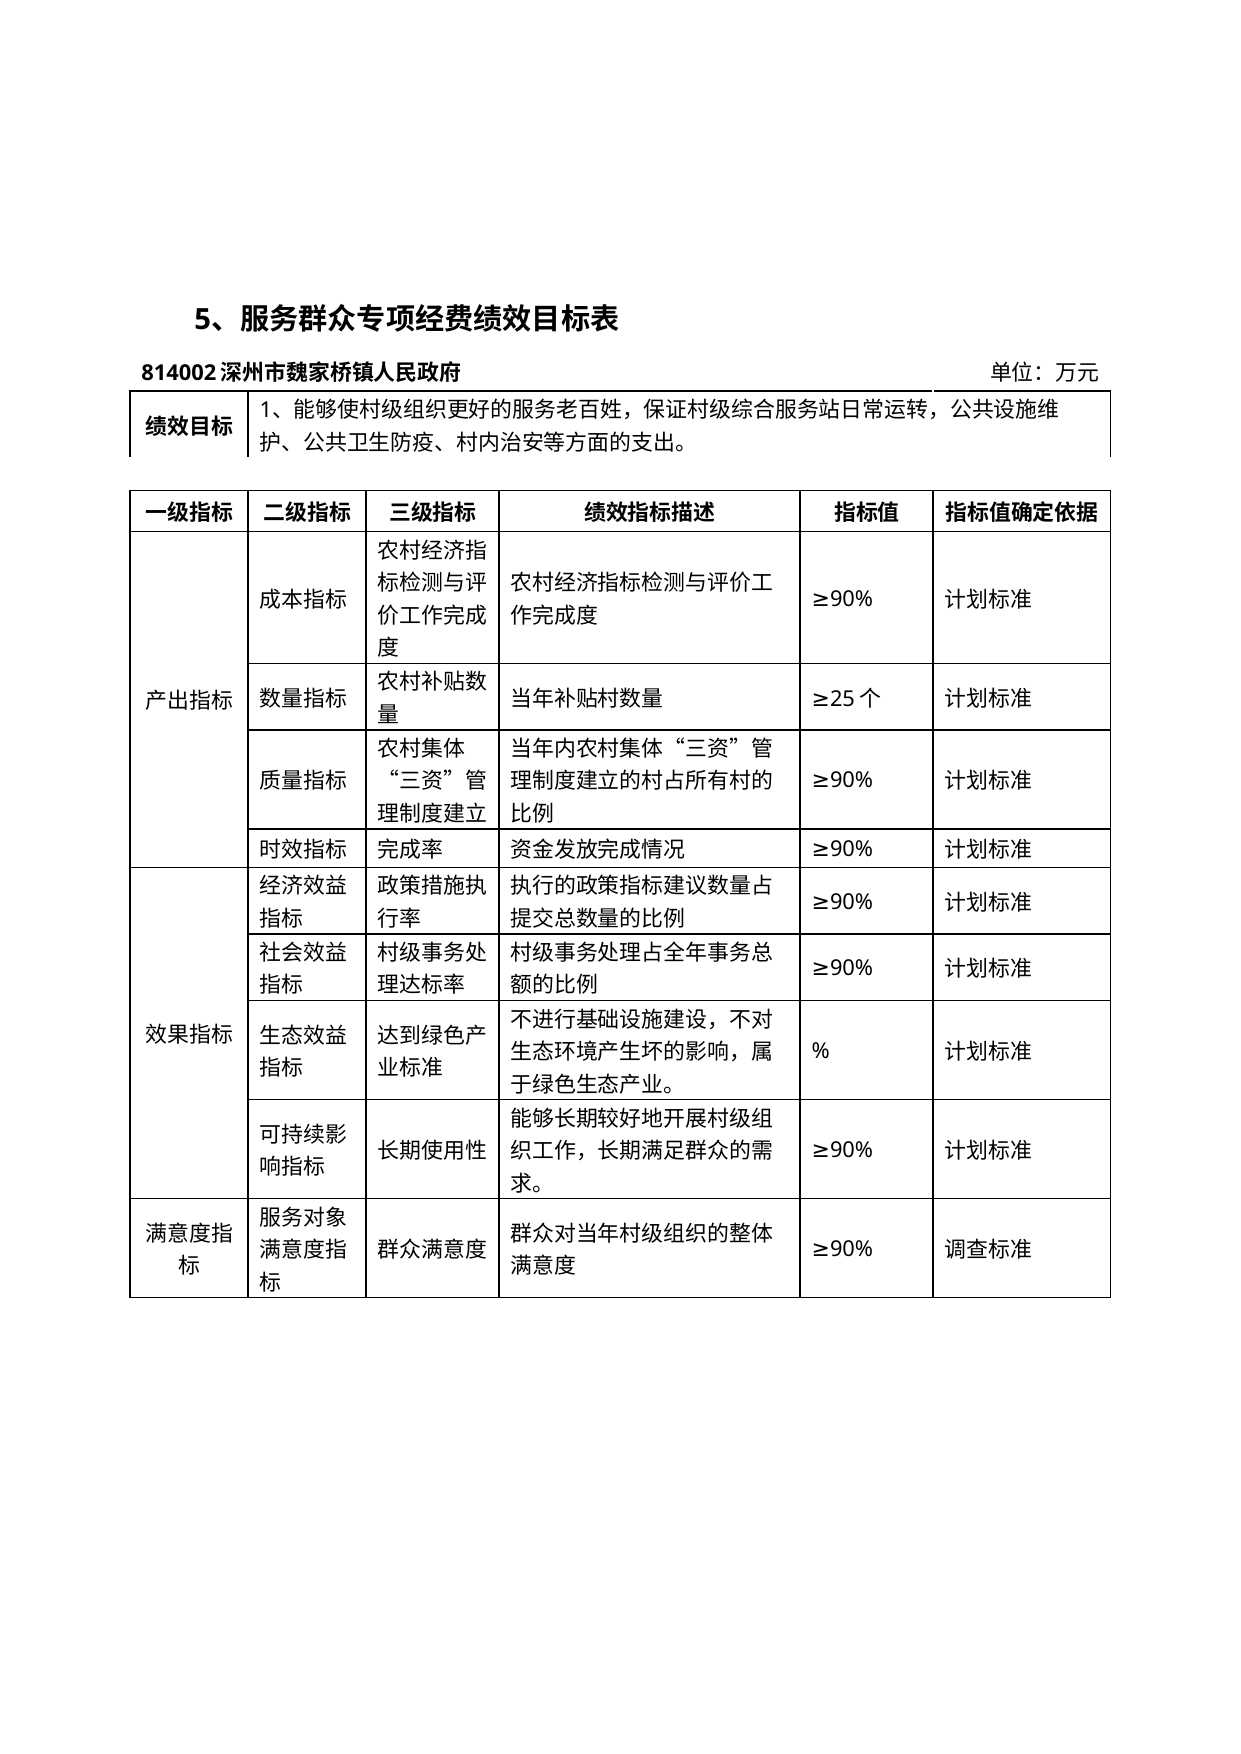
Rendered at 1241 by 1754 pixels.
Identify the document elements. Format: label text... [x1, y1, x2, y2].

table_cell ≥90% [801, 1199, 932, 1297]
table_cell 农村经济指标检测与评价工作完成度 [367, 532, 498, 662]
table_cell 计划标准 [934, 1100, 1110, 1198]
table_cell 群众满意度 [367, 1199, 498, 1297]
table_cell 绩效目标 [131, 392, 247, 457]
table_cell 完成率 [367, 830, 498, 866]
table_cell 当年补贴村数量 [500, 664, 799, 729]
table_cell 村级事务处理达标率 [367, 935, 498, 999]
table_cell 可持续影响指标 [249, 1100, 365, 1198]
table_cell 当年内农村集体“三资”管理制度建立的村占所有村的比例 [500, 731, 799, 828]
table_cell ≥90% [801, 830, 932, 866]
table_header 单位：万元 [934, 351, 1110, 390]
table_cell ≥90% [801, 1100, 932, 1198]
table_cell 计划标准 [934, 532, 1110, 662]
table_cell 不进行基础设施建设，不对生态环境产生坏的影响，属于绿色生态产业。 [500, 1001, 799, 1099]
table_header 指标值 [801, 491, 932, 531]
table_cell ≥90% [801, 935, 932, 999]
table_cell 效果指标 [131, 868, 247, 1198]
table_cell 质量指标 [249, 731, 365, 828]
table_cell 成本指标 [249, 532, 365, 662]
table_cell 计划标准 [934, 935, 1110, 999]
table_cell 1、能够使村级组织更好的服务老百姓，保证村级综合服务站日常运转，公共设施维护、公共卫生防疫、村内治安等方面的支出。 [249, 392, 1110, 457]
text 5、服务群众专项经费绩效目标表 [136, 284, 1104, 349]
table_cell 服务对象满意度指标 [249, 1199, 365, 1297]
table_cell ≥90% [801, 731, 932, 828]
table_cell ≥90% [801, 868, 932, 933]
table_cell 群众对当年村级组织的整体满意度 [500, 1199, 799, 1297]
table_cell 社会效益指标 [249, 935, 365, 999]
table_cell 计划标准 [934, 868, 1110, 933]
table_cell 政策措施执行率 [367, 868, 498, 933]
table_cell 农村集体“三资”管理制度建立 [367, 731, 498, 828]
table_header 814002深州市魏家桥镇人民政府 [131, 351, 932, 390]
table_cell 计划标准 [934, 1001, 1110, 1099]
table_cell 经济效益指标 [249, 868, 365, 933]
table_cell 村级事务处理占全年事务总额的比例 [500, 935, 799, 999]
table_header 绩效指标描述 [500, 491, 799, 531]
table_cell 达到绿色产业标准 [367, 1001, 498, 1099]
table_cell 执行的政策指标建议数量占提交总数量的比例 [500, 868, 799, 933]
table_cell 农村经济指标检测与评价工作完成度 [500, 532, 799, 662]
table_header 指标值确定依据 [934, 491, 1110, 531]
table_cell 调查标准 [934, 1199, 1110, 1297]
table_cell 产出指标 [131, 532, 247, 866]
table_cell 计划标准 [934, 830, 1110, 866]
table_cell 能够长期较好地开展村级组织工作，长期满足群众的需求。 [500, 1100, 799, 1198]
table_cell 资金发放完成情况 [500, 830, 799, 866]
table_cell 满意度指标 [131, 1199, 247, 1297]
table_cell 生态效益指标 [249, 1001, 365, 1099]
table_cell % [801, 1001, 932, 1099]
table_header 二级指标 [249, 491, 365, 531]
table_cell 长期使用性 [367, 1100, 498, 1198]
table_cell ≥90% [801, 532, 932, 662]
table_header 三级指标 [367, 491, 498, 531]
table_cell 计划标准 [934, 731, 1110, 828]
table_cell 农村补贴数量 [367, 664, 498, 729]
table_cell 计划标准 [934, 664, 1110, 729]
table_cell ≥25个 [801, 664, 932, 729]
table_cell 时效指标 [249, 830, 365, 866]
table_header 一级指标 [131, 491, 247, 531]
table_cell 数量指标 [249, 664, 365, 729]
